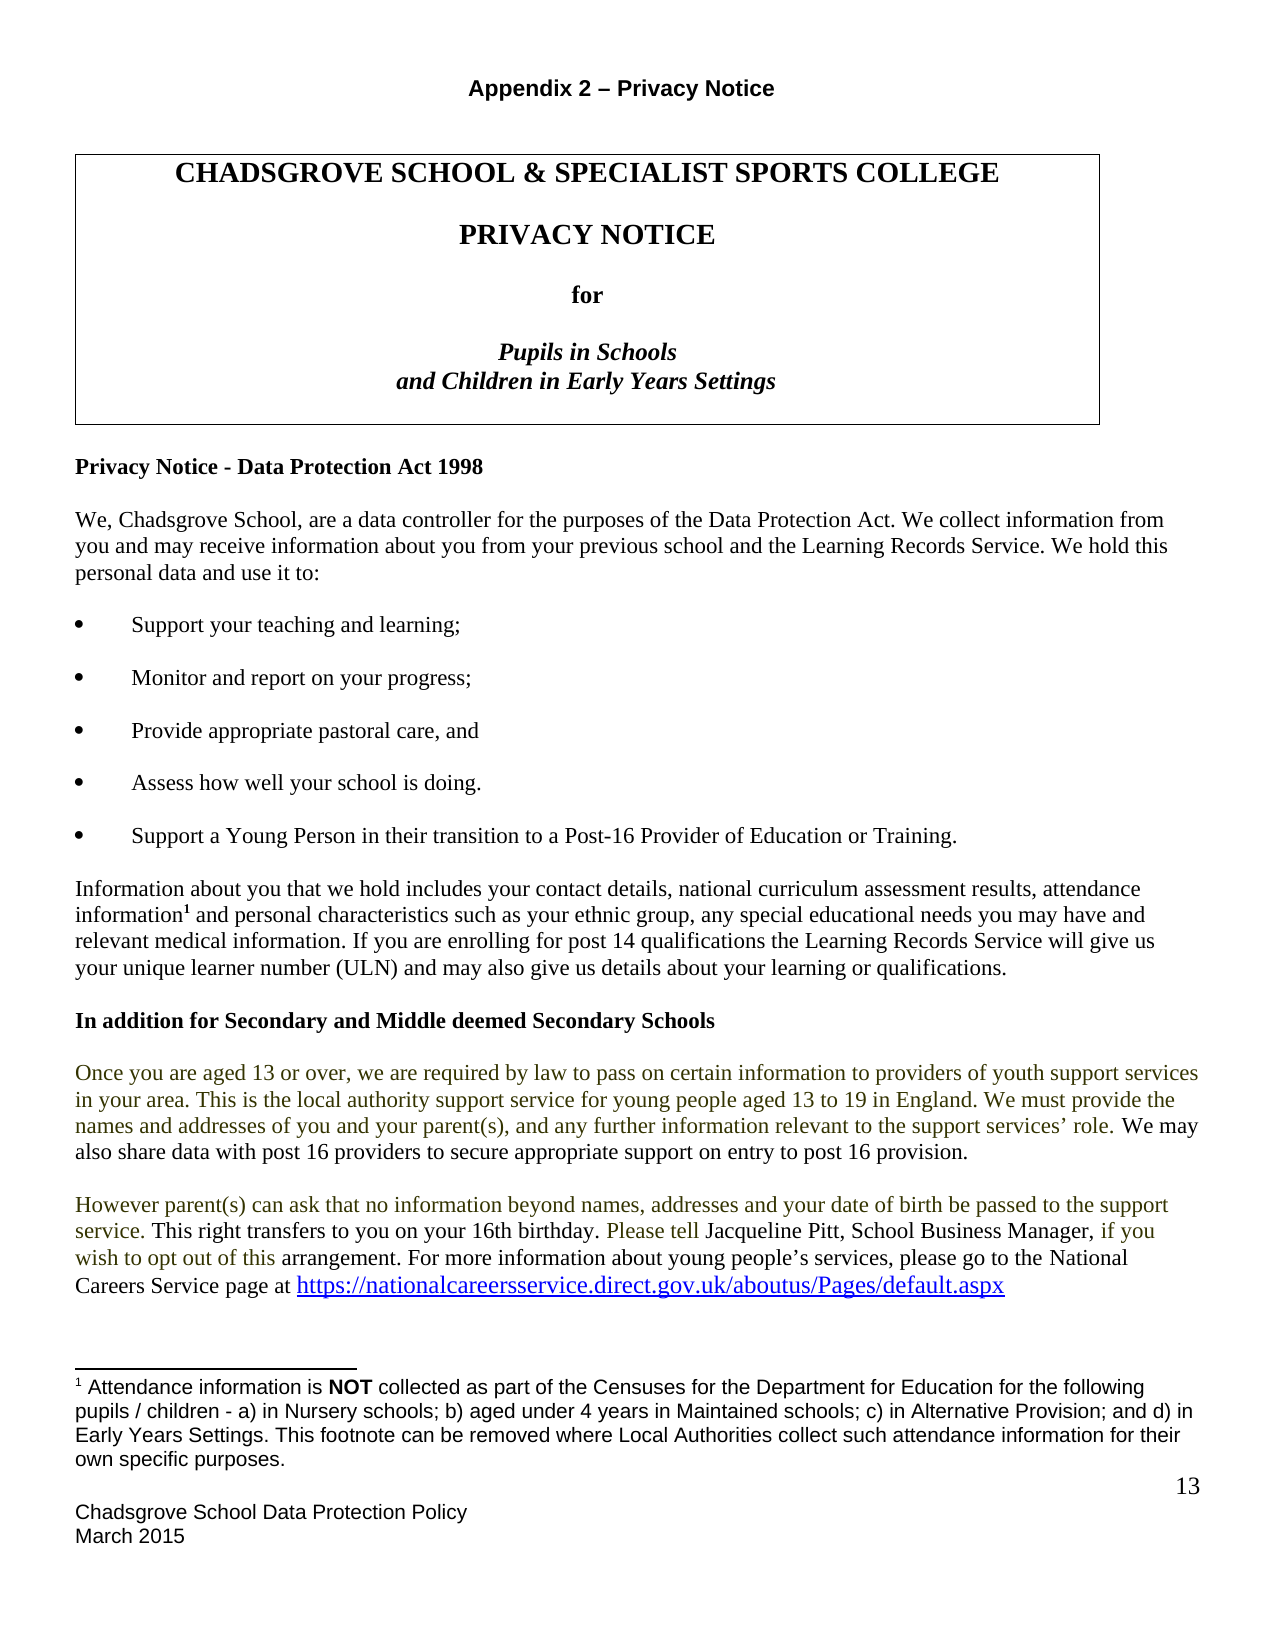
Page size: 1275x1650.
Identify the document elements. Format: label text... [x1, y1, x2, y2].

text Information about you that we hold includes your contact details, national curriculum assessment results, attendance information and personal characteristics such as your ethnic group, any special educational needs you may have and relevant medical information. If you are enrolling for post 14 qualifications the Learning Records Service will give us your unique learner number (ULN) and may also give us details about your learning or qualifications. [75, 875, 1200, 980]
text However parent(s) can ask that no information beyond names, addresses and your date of birth be passed to the support service. This right transfers to you on your 16th birthday. Please tell Jacqueline Pitt, School Business Manager, if you wish to opt out of this arrangement. For more information about young people’s services, please go to the National Careers Service page at https://nationalcareersservice.direct.gov.uk/aboutus/Pages/default.aspx [75, 1191, 1200, 1299]
text In addition for Secondary and Middle deemed Secondary Schools [75, 1007, 1200, 1033]
table_header CHADSGROVE SCHOOL & SPECIALIST SPORTS COLLEGE PRIVACY NOTICE for Pupils in Schools and Children in Early Years Settings [76, 155, 1099, 423]
list Support a Young Person in their transition to a Post-16 Provider of Education or Training. [75, 822, 1200, 848]
text Privacy Notice - Data Protection Act 1998 [75, 453, 1200, 479]
text Once you are aged 13 or over, we are required by law to pass on certain information to providers of youth support services in your area. This is the local authority support service for young people aged 13 to 19 in England. We must provide the names and addresses of you and your parent(s), and any further information relevant to the support services’ role. We may also share data with post 16 providers to secure appropriate support on entry to post 16 provision. [75, 1059, 1200, 1165]
list Monitor and report on your progress; [75, 664, 1200, 690]
list Assess how well your school is doing. [75, 769, 1200, 796]
list Provide appropriate pastoral care, and [75, 717, 1200, 743]
text We, Chadsgrove School, are a data controller for the purposes of the Data Protection Act. We collect information from you and may receive information about you from your previous school and the Learning Records Service. We hold this personal data and use it to: [75, 506, 1200, 585]
text Appendix 2 – Privacy Notice [75, 75, 1168, 101]
list Support your teaching and learning; [75, 611, 1200, 638]
